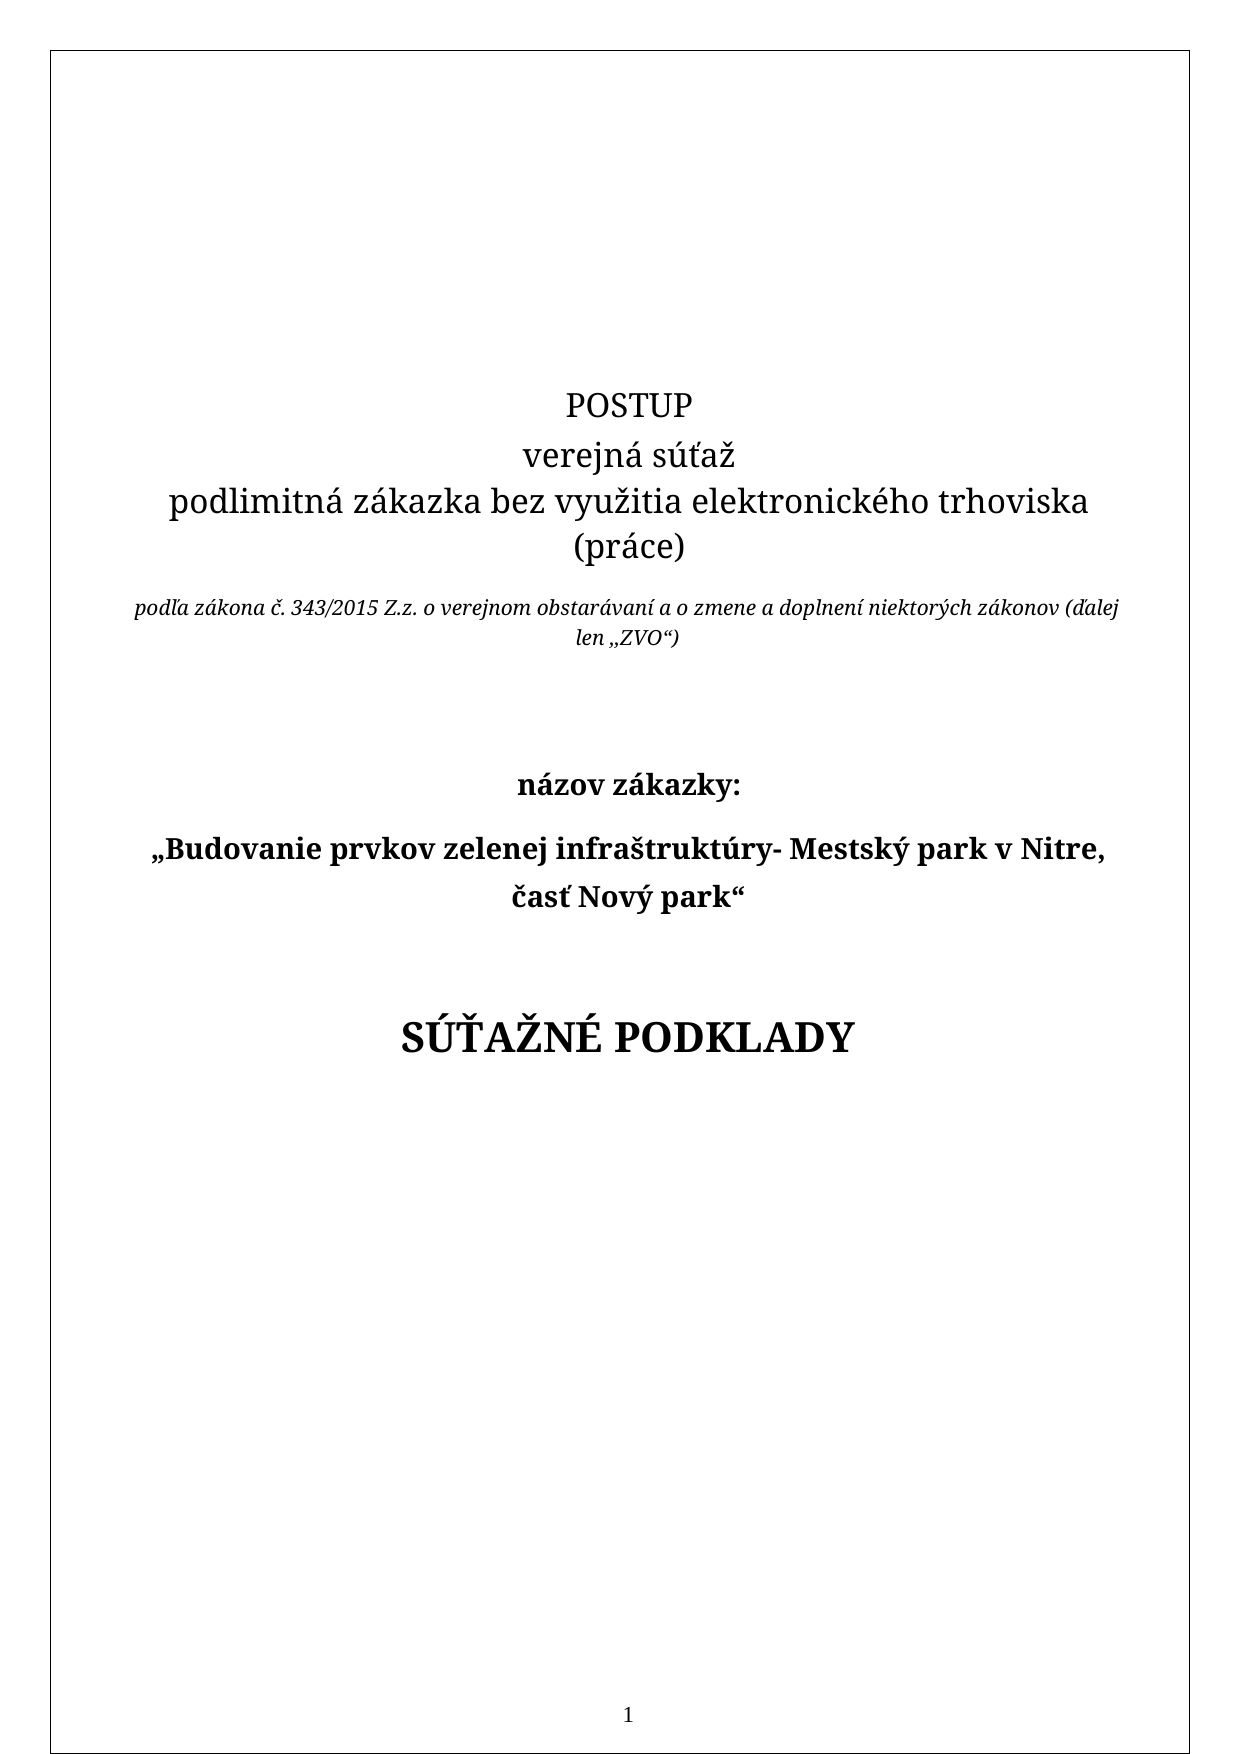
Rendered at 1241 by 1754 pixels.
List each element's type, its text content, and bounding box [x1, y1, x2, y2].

text POSTUP [121, 382, 1137, 427]
text „Budovanie prvkov zelenej infraštruktúry- Mestský park v Nitre, časť Nový park“ [121, 828, 1136, 916]
text SÚŤAŽNÉ PODKLADY [121, 1007, 1136, 1064]
text (práce) [121, 523, 1137, 568]
text podlimitná zákazka bez využitia elektronického trhoviska [121, 477, 1137, 523]
text názov zákazky: [121, 764, 1137, 803]
text verejná súťaž [121, 432, 1137, 477]
text podľa zákona č. 343/2015 Z.z. o verejnom obstarávaní a o zmene a doplnení niektorých zákonov (ďalej len ,,ZVO“) [121, 593, 1136, 651]
